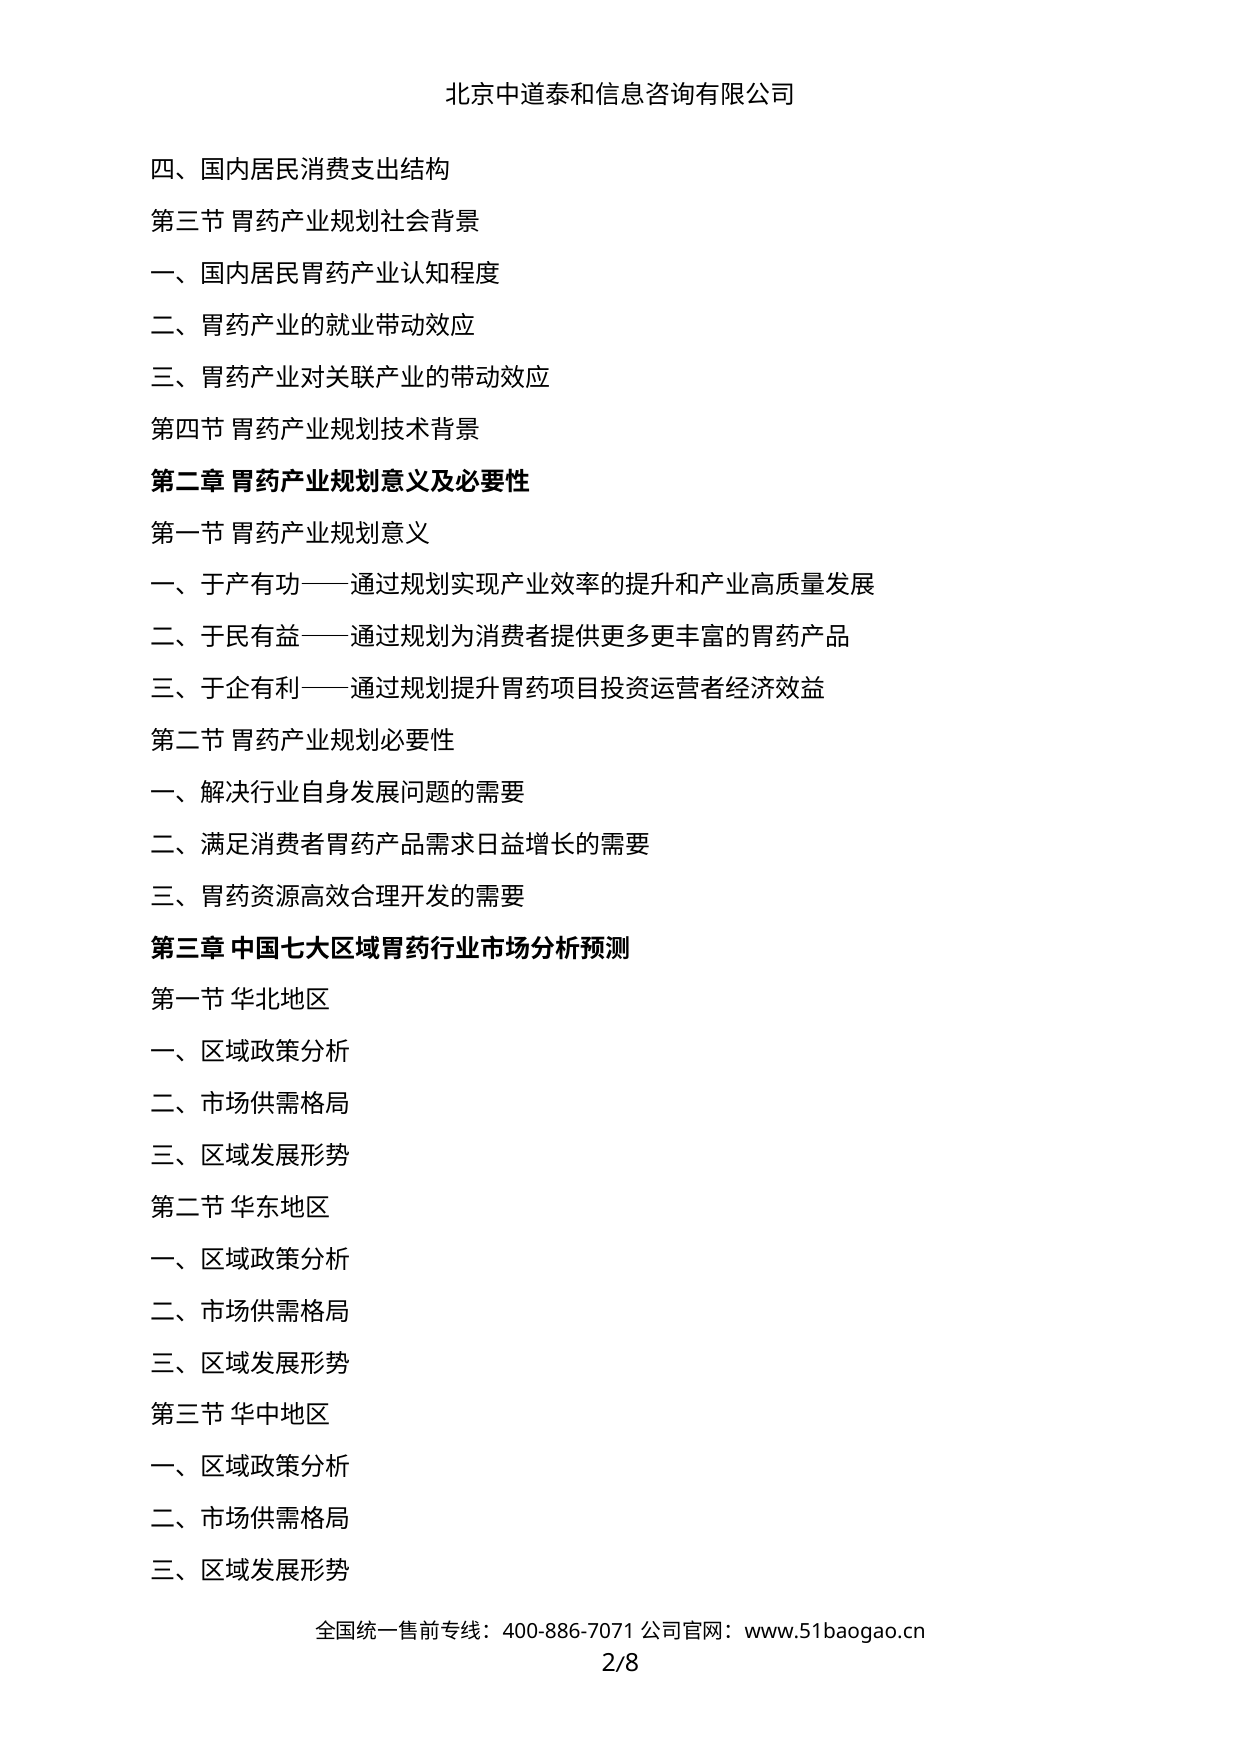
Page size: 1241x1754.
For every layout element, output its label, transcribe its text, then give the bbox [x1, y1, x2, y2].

text 第二节 胃药产业规划必要性 [150, 721, 1090, 757]
text 二、于民有益——通过规划为消费者提供更多更丰富的胃药产品 [150, 617, 1090, 653]
text 第四节 胃药产业规划技术背景 [150, 409, 1090, 446]
text 第一节 华北地区 [150, 980, 1090, 1016]
text 第二节 华东地区 [150, 1187, 1090, 1224]
text 三、区域发展形势 [150, 1551, 1090, 1587]
text 一、区域政策分析 [150, 1239, 1090, 1276]
text 第二章 胃药产业规划意义及必要性 [150, 461, 1090, 497]
text 三、区域发展形势 [150, 1136, 1090, 1172]
text 一、解决行业自身发展问题的需要 [150, 772, 1090, 809]
text 二、满足消费者胃药产品需求日益增长的需要 [150, 824, 1090, 861]
text 一、区域政策分析 [150, 1032, 1090, 1068]
text 第一节 胃药产业规划意义 [150, 513, 1090, 549]
text 二、市场供需格局 [150, 1084, 1090, 1120]
text 一、于产有功——通过规划实现产业效率的提升和产业高质量发展 [150, 565, 1090, 601]
text 第三节 胃药产业规划社会背景 [150, 202, 1090, 238]
text 二、胃药产业的就业带动效应 [150, 306, 1090, 342]
text 三、胃药资源高效合理开发的需要 [150, 876, 1090, 912]
text 三、胃药产业对关联产业的带动效应 [150, 357, 1090, 394]
text 一、区域政策分析 [150, 1447, 1090, 1483]
text 三、于企有利——通过规划提升胃药项目投资运营者经济效益 [150, 669, 1090, 705]
text 一、国内居民胃药产业认知程度 [150, 254, 1090, 290]
text 二、市场供需格局 [150, 1499, 1090, 1535]
text 第三节 华中地区 [150, 1395, 1090, 1431]
text 第三章 中国七大区域胃药行业市场分析预测 [150, 928, 1090, 964]
text 二、市场供需格局 [150, 1291, 1090, 1327]
text 四、国内居民消费支出结构 [150, 150, 1090, 186]
text 三、区域发展形势 [150, 1343, 1090, 1379]
